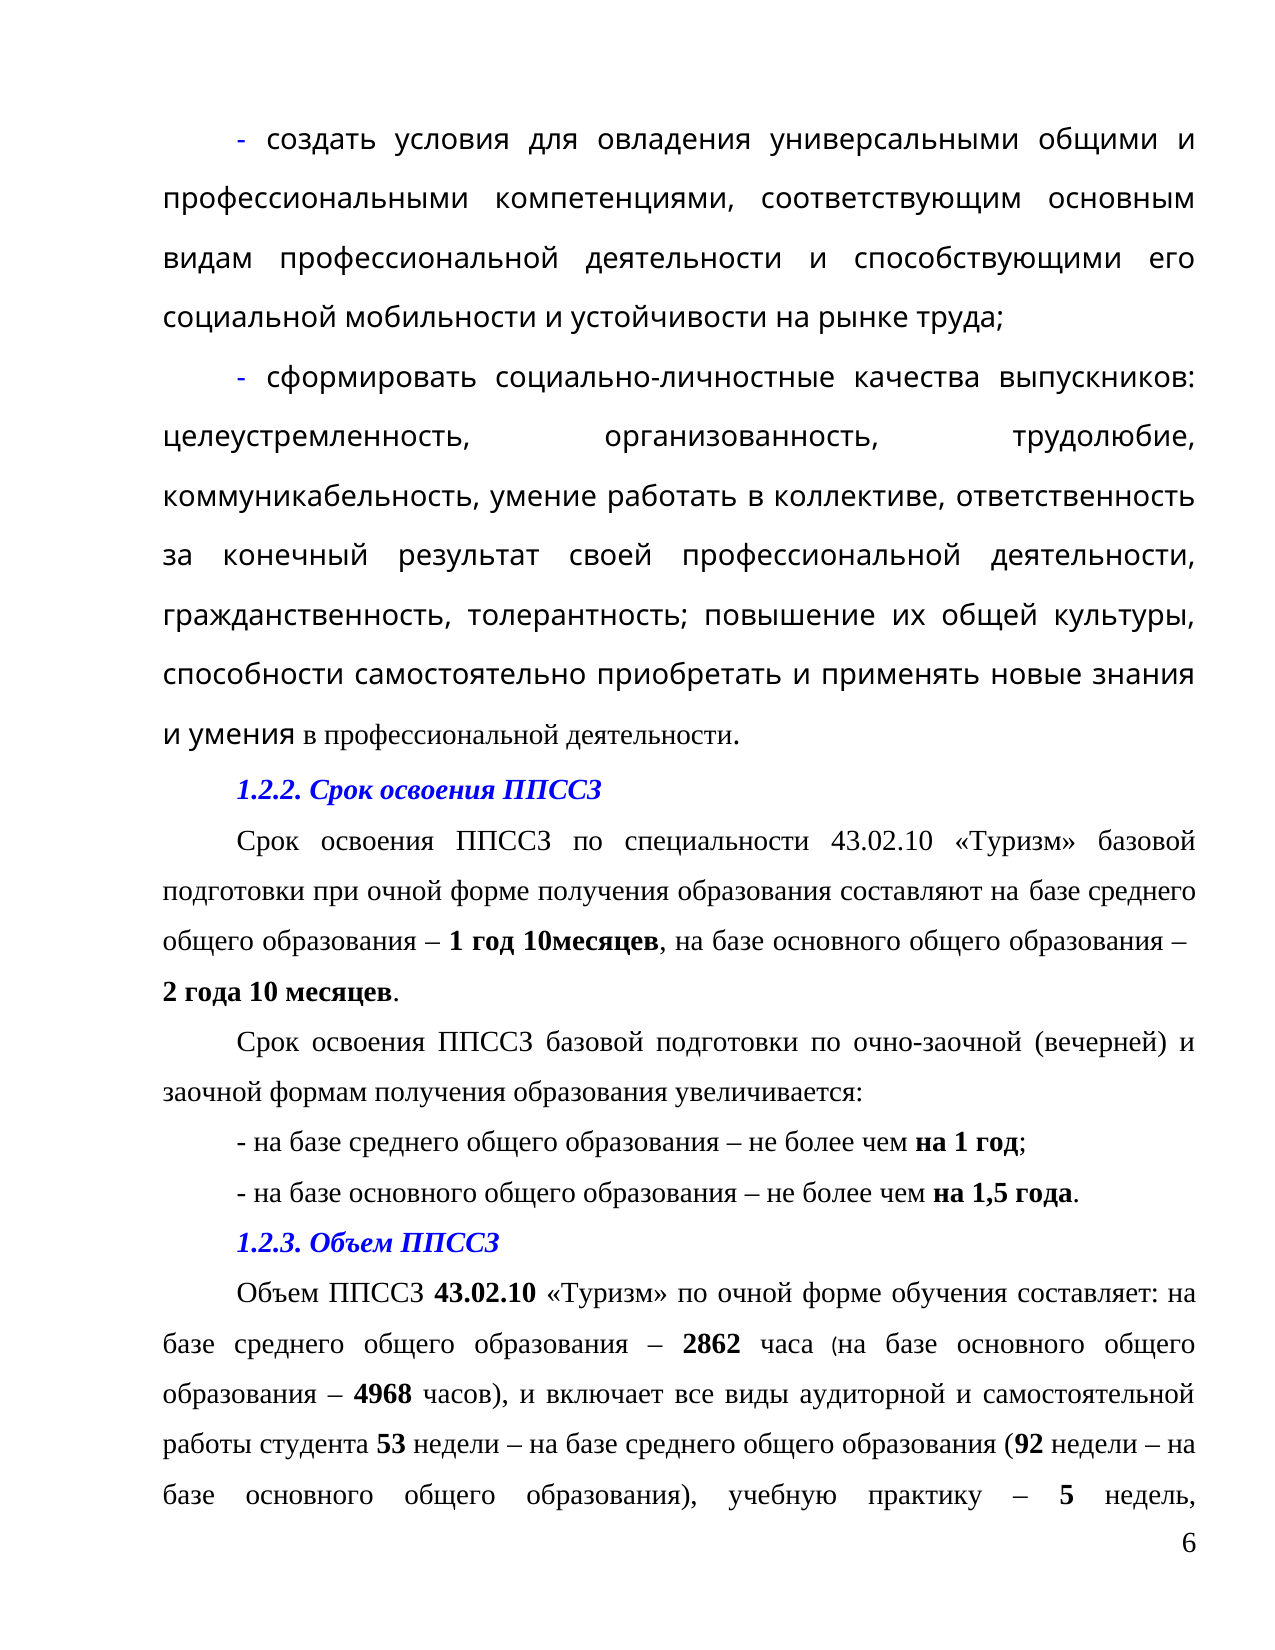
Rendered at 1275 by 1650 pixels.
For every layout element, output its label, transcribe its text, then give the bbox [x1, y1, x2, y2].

list сформировать социально-личностные качества выпускников: целеустремленность, организованность, трудолюбие, коммуникабельность, умение работать в коллективе, ответственность за конечный результат своей профессиональной деятельности, гражданственность, толерантность; повышение их общей культуры, способности самостоятельно приобретать и применять новые знания и умения в профессиональной деятельности. [162, 356, 1196, 753]
text Срок освоения ППССЗ по специальности 43.02.10 «Туризм» базовой подготовки при очной форме получения образования составляют на базе среднего общего образования – 1 год 10месяцев, на базе основного общего образования – 2 года 10 месяцев. [162, 823, 1196, 1007]
text 1.2.2. Срок освоения ППССЗ [162, 772, 1196, 806]
text Срок освоения ППССЗ базовой подготовки по очно-заочной (вечерней) и заочной формам получения образования увеличивается: [162, 1024, 1196, 1108]
list создать условия для овладения универсальными общими и профессиональными компетенциями, соответствующим основным видам профессиональной деятельности и способствующими его социальной мобильности и устойчивости на рынке труда; [162, 118, 1196, 336]
text - на базе среднего общего образования – не более чем на 1 год; [162, 1124, 1196, 1158]
text 1.2.3. Объем ППССЗ [162, 1225, 1196, 1259]
text - на базе основного общего образования – не более чем на 1,5 года. [162, 1175, 1196, 1208]
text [162, 1276, 1196, 1510]
